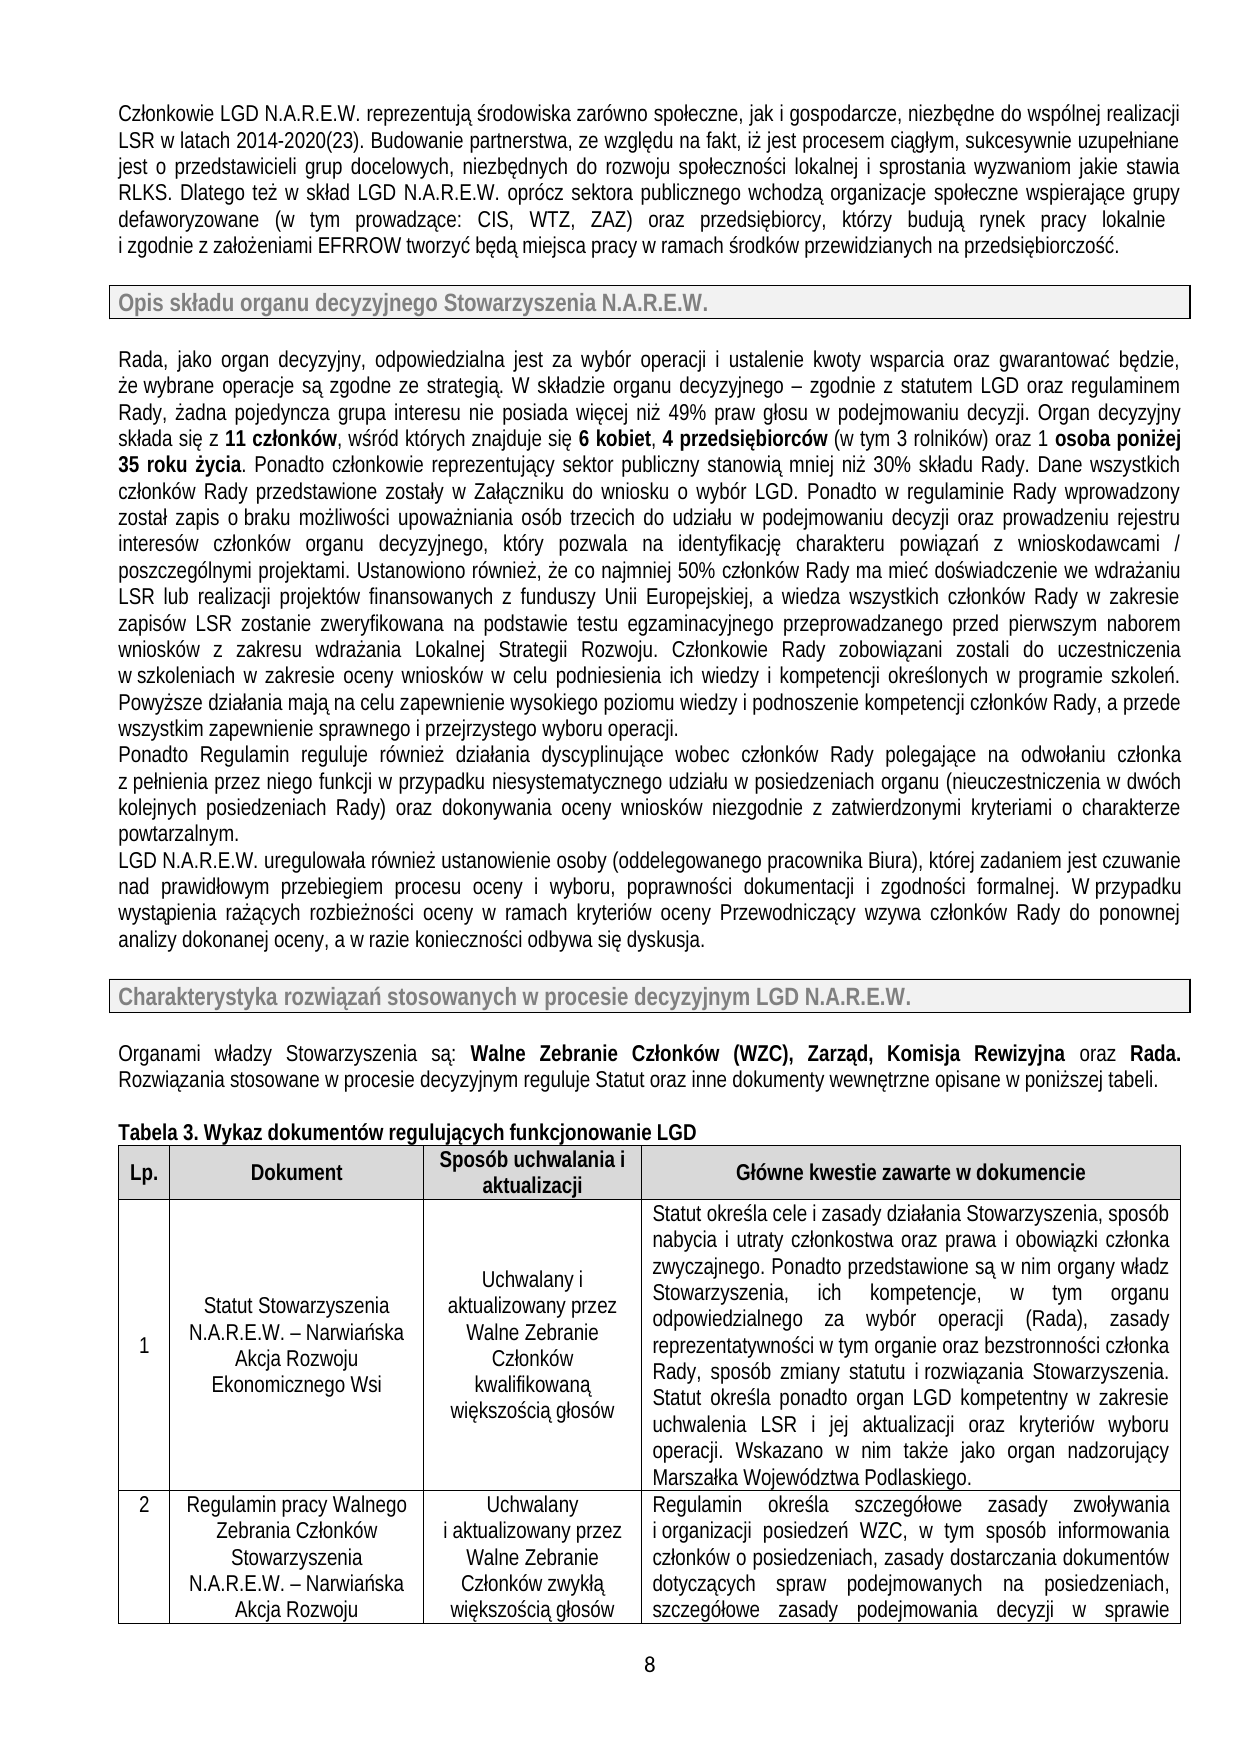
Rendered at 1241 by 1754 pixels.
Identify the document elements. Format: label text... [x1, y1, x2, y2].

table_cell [424, 1491, 641, 1623]
table_header Główne kwestie zawarte w dokumencie [642, 1146, 1180, 1199]
text Ponadto Regulamin reguluje również działania dyscyplinujące wobec członków Rady polegające na odwołaniu członka z pełnienia przez niego funkcji w przypadku niesystematycznego udziału w posiedzeniach organu (nieuczestniczenia w dwóch kolejnych posiedzeniach Rady) oraz dokonywania oceny wniosków niezgodnie z zatwierdzonymi kryteriami o charakterze powtarzalnym. [118, 741, 1181, 847]
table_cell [170, 1491, 423, 1623]
table_header Dokument [170, 1146, 423, 1199]
text Rada, jako organ decyzyjny, odpowiedzialna jest za wybór operacji i ustalenie kwoty wsparcia oraz gwarantować będzie, że wybrane operacje są zgodne ze strategią. W składzie organu decyzyjnego – zgodnie z statutem LGD oraz regulaminem Rady, żadna pojedyncza grupa interesu nie posiada więcej niż 49% praw głosu w podejmowaniu decyzji. Organ decyzyjny składa się z 11 członków, wśród których znajduje się 6 kobiet, 4 przedsiębiorców (w tym 3 rolników) oraz 1 osoba poniżej 35 roku życia. Ponadto członkowie reprezentujący sektor publiczny stanowią mniej niż 30% składu Rady. Dane wszystkich członków Rady przedstawione zostały w Załączniku do wniosku o wybór LGD. Ponadto w regulaminie Rady wprowadzony został zapis o braku możliwości upoważniania osób trzecich do udziału w podejmowaniu decyzji oraz prowadzeniu rejestru interesów członków organu decyzyjnego, który pozwala na identyfikację charakteru powiązań z wnioskodawcami / poszczególnymi projektami. Ustanowiono również, że co najmniej 50% członków Rady ma mieć doświadczenie we wdrażaniu LSR lub realizacji projektów finansowanych z funduszy Unii Europejskiej, a wiedza wszystkich członków Rady w zakresie zapisów LSR zostanie zweryfikowana na podstawie testu egzaminacyjnego przeprowadzanego przed pierwszym naborem wniosków z zakresu wdrażania Lokalnej Strategii Rozwoju. Członkowie Rady zobowiązani zostali do uczestniczenia w szkoleniach w zakresie oceny wniosków w celu podniesienia ich wiedzy i kompetencji określonych w programie szkoleń. Powyższe działania mają na celu zapewnienie wysokiego poziomu wiedzy i podnoszenie kompetencji członków Rady, a przede wszystkim zapewnienie sprawnego i przejrzystego wyboru operacji. [118, 346, 1181, 741]
text Organami władzy Stowarzyszenia są: Walne Zebranie Członków (WZC), Zarząd, Komisja Rewizyjna oraz Rada. Rozwiązania stosowane w procesie decyzyjnym reguluje Statut oraz inne dokumenty wewnętrzne opisane w poniższej tabeli. [118, 1040, 1181, 1092]
table_header Lp. [119, 1146, 169, 1199]
subtitle Charakterystyka rozwiązań stosowanych w procesie decyzyjnym LGD N.A.R.E.W. [110, 980, 1189, 1012]
table_cell 2 [119, 1491, 169, 1623]
table_cell Statut określa cele i zasady działania Stowarzyszenia, sposób nabycia i utraty członkostwa oraz prawa i obowiązki członka zwyczajnego. Ponadto przedstawione są w nim organy władz Stowarzyszenia, ich kompetencje, w tym organu odpowiedzialnego za wybór operacji (Rada), zasady reprezentatywności w tym organie oraz bezstronności członka Rady, sposób zmiany statutu i rozwiązania Stowarzyszenia. Statut określa ponadto organ LGD kompetentny w zakresie uchwalenia LSR i jej aktualizacji oraz kryteriów wyboru operacji. Wskazano w nim także jako organ nadzorujący Marszałka Województwa Podlaskiego. [642, 1200, 1180, 1490]
table_cell Statut Stowarzyszenia N.A.R.E.W. – Narwiańska Akcja Rozwoju Ekonomicznego Wsi [170, 1200, 423, 1490]
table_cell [642, 1491, 1180, 1623]
table_header Sposób uchwalania i aktualizacji [424, 1146, 641, 1199]
text LGD N.A.R.E.W. uregulowała również ustanowienie osoby (oddelegowanego pracownika Biura), której zadaniem jest czuwanie nad prawidłowym przebiegiem procesu oceny i wyboru, poprawności dokumentacji i zgodności formalnej. W przypadku wystąpienia rażących rozbieżności oceny w ramach kryteriów oceny Przewodniczący wzywa członków Rady do ponownej analizy dokonanej oceny, a w razie konieczności odbywa się dyskusja. [118, 847, 1181, 952]
text Członkowie LGD N.A.R.E.W. reprezentują środowiska zarówno społeczne, jak i gospodarcze, niezbędne do wspólnej realizacji LSR w latach 2014-2020(23). Budowanie partnerstwa, ze względu na fakt, iż jest procesem ciągłym, sukcesywnie uzupełniane jest o przedstawicieli grup docelowych, niezbędnych do rozwoju społeczności lokalnej i sprostania wyzwaniom jakie stawia RLKS. Dlatego też w skład LGD N.A.R.E.W. oprócz sektora publicznego wchodzą organizacje społeczne wspierające grupy defaworyzowane (w tym prowadzące: CIS, WTZ, ZAZ) oraz przedsiębiorcy, którzy budują rynek pracy lokalnie i zgodnie z założeniami EFRROW tworzyć będą miejsca pracy w ramach środków przewidzianych na przedsiębiorczość. [118, 100, 1181, 258]
table_cell Uchwalany i aktualizowany przez Walne Zebranie Członków kwalifikowaną większością głosów [424, 1200, 641, 1490]
text Tabela 3. Wykaz dokumentów regulujących funkcjonowanie LGD [118, 1119, 1181, 1145]
table_cell 1 [119, 1200, 169, 1490]
subtitle Opis składu organu decyzyjnego Stowarzyszenia N.A.R.E.W. [110, 286, 1189, 318]
